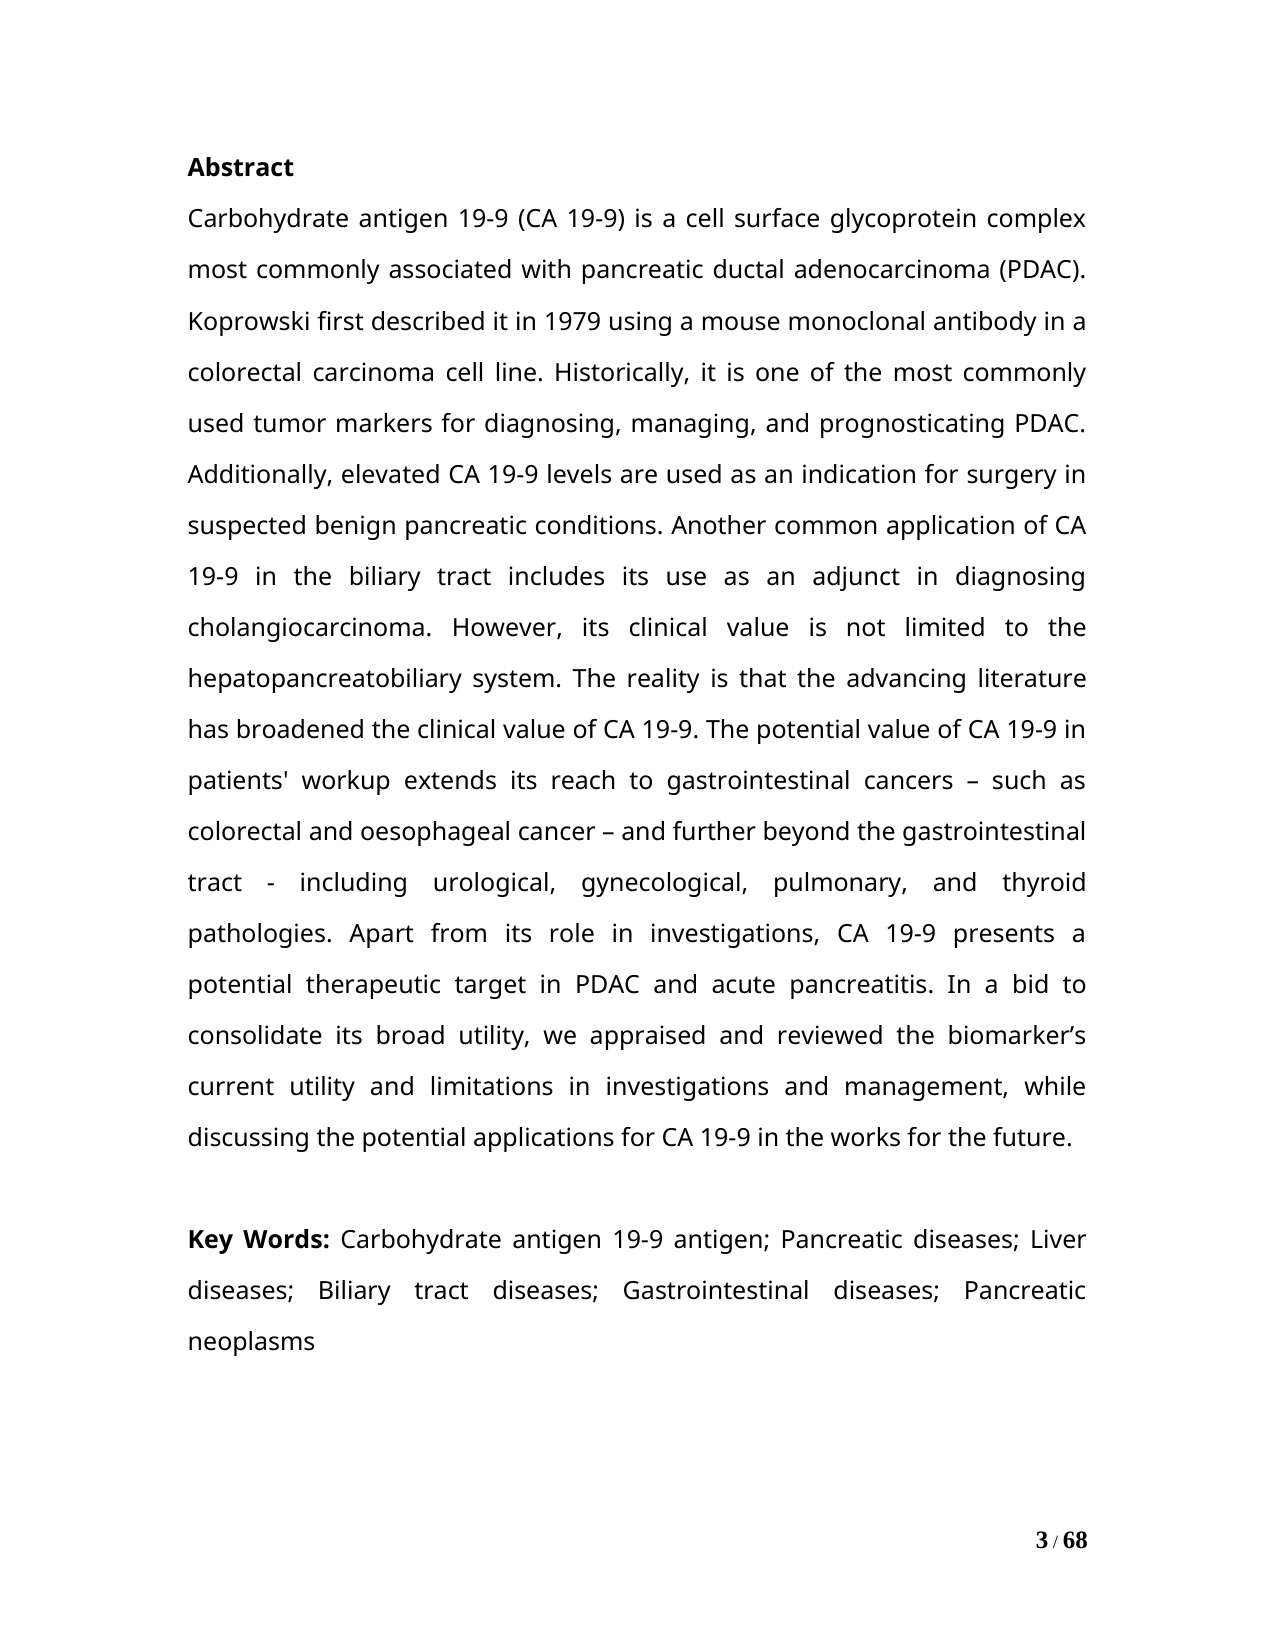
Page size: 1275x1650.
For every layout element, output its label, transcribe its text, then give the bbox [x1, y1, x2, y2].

text Key Words: Carbohydrate antigen 19-9 antigen; Pancreatic diseases; Liver diseases; Biliary tract diseases; Gastrointestinal diseases; Pancreatic neoplasms [187, 1222, 1087, 1358]
text Carbohydrate antigen 19-9 (CA 19-9) is a cell surface glycoprotein complex most commonly associated with pancreatic ductal adenocarcinoma (PDAC). Koprowski first described it in 1979 using a mouse monoclonal antibody in a colorectal carcinoma cell line. Historically, it is one of the most commonly used tumor markers for diagnosing, managing, and prognosticating PDAC. Additionally, elevated CA 19-9 levels are used as an indication for surgery in suspected benign pancreatic conditions. Another common application of CA 19-9 in the biliary tract includes its use as an adjunct in diagnosing cholangiocarcinoma. However, its clinical value is not limited to the hepatopancreatobiliary system. The reality is that the advancing literature has broadened the clinical value of CA 19-9. The potential value of CA 19-9 in patients' workup extends its reach to gastrointestinal cancers – such as colorectal and oesophageal cancer – and further beyond the gastrointestinal tract - including urological, gynecological, pulmonary, and thyroid pathologies. Apart from its role in investigations, CA 19-9 presents a potential therapeutic target in PDAC and acute pancreatitis. In a bid to consolidate its broad utility, we appraised and reviewed the biomarker’s current utility and limitations in investigations and management, while discussing the potential applications for CA 19-9 in the works for the future. [187, 201, 1087, 1154]
text Abstract [187, 150, 1087, 184]
